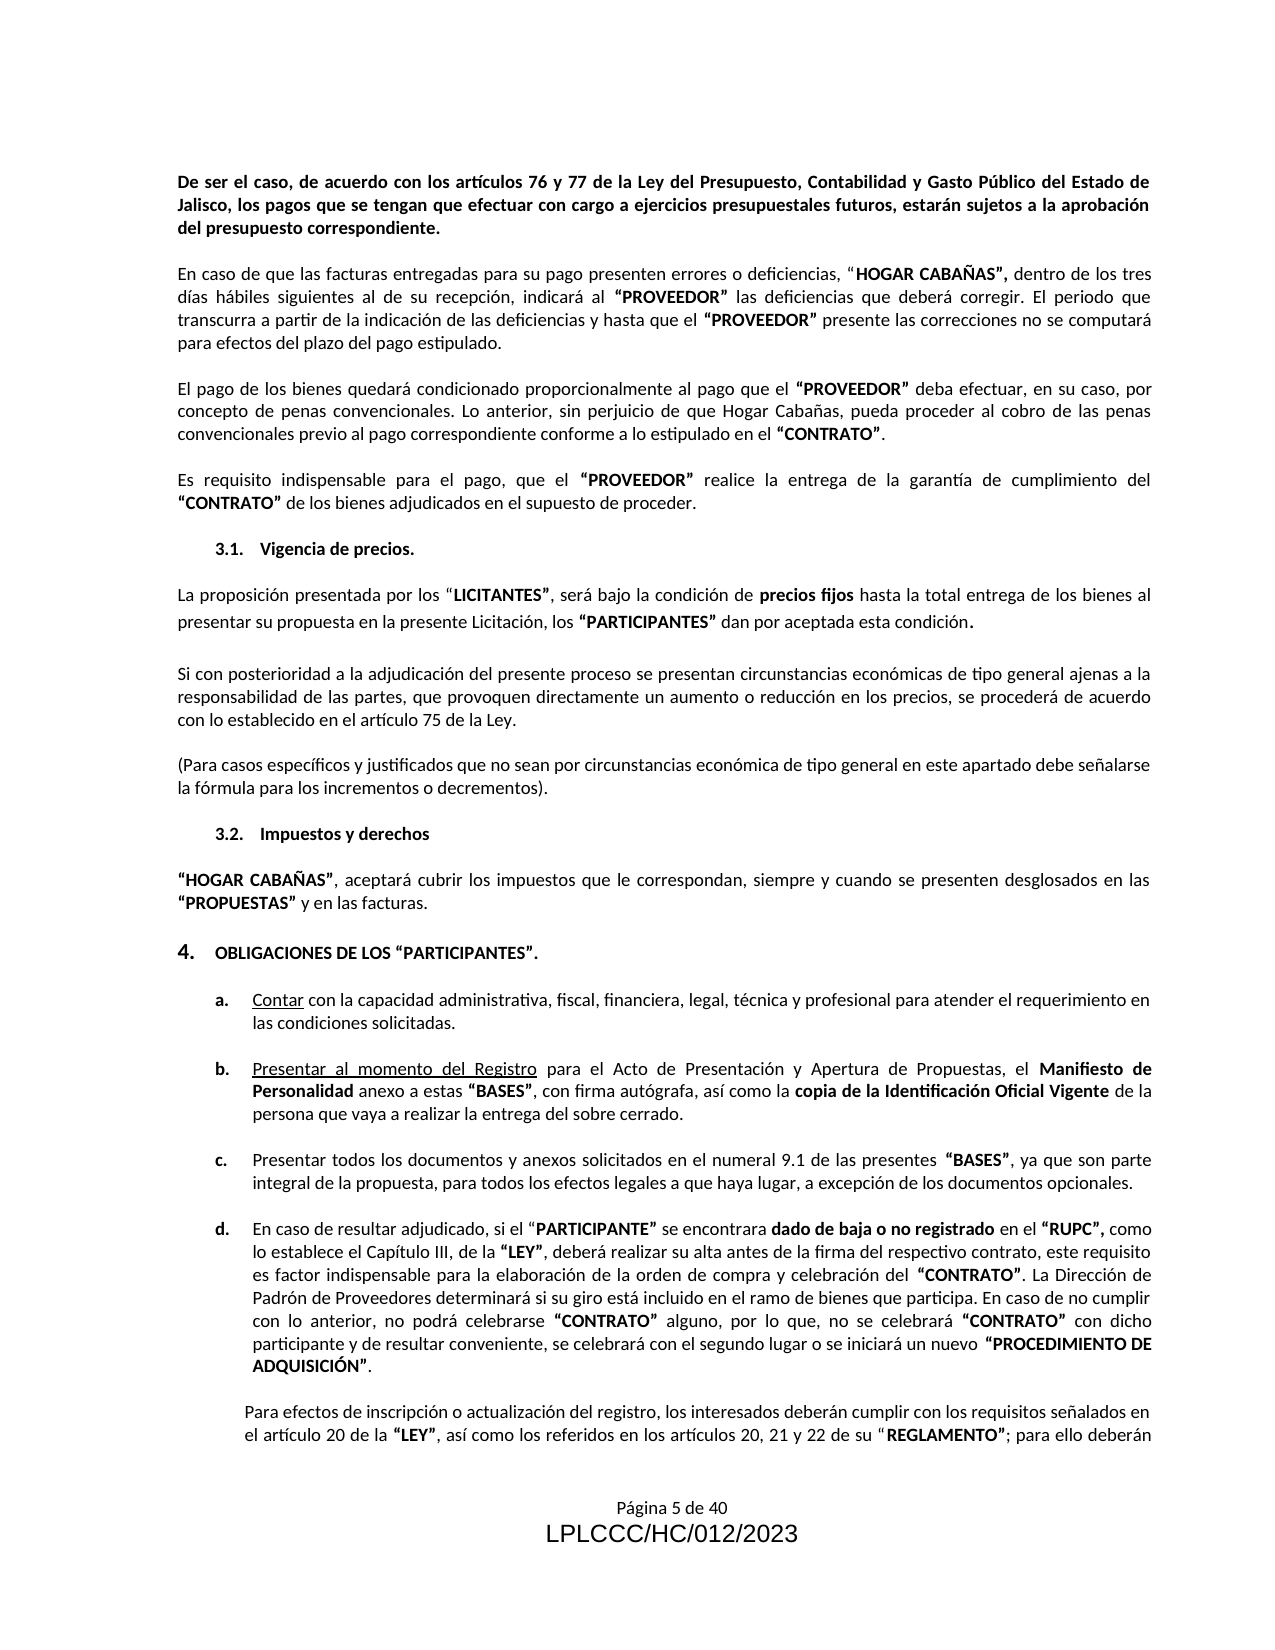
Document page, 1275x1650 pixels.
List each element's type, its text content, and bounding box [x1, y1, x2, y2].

text “HOGAR CABAÑAS”, aceptará cubrir los impuestos que le correspondan, siempre y cuando se presenten desglosados en las “PROPUESTAS” y en las facturas. [177, 868, 1152, 914]
text Es requisito indispensable para el pago, que el “PROVEEDOR” realice la entrega de la garantía de cumplimiento del “CONTRATO” de los bienes adjudicados en el supuesto de proceder. [177, 468, 1152, 514]
text El pago de los bienes quedará condicionado proporcionalmente al pago que el “PROVEEDOR” deba efectuar, en su caso, por concepto de penas convencionales. Lo anterior, sin perjuicio de que Hogar Cabañas, pueda proceder al cobro de las penas convencionales previo al pago correspondiente conforme a lo estipulado en el “CONTRATO”. [177, 377, 1152, 446]
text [244, 1400, 1152, 1446]
list Contar con la capacidad administrativa, fiscal, financiera, legal, técnica y profesional para atender el requerimiento en las condiciones solicitadas. [215, 988, 1152, 1034]
text (Para casos específicos y justificados que no sean por circunstancias económica de tipo general en este apartado debe señalarse la fórmula para los incrementos o decrementos). [177, 754, 1167, 799]
list Impuestos y derechos [215, 822, 1152, 845]
list OBLIGACIONES DE LOS “PARTICIPANTES”. [177, 937, 1152, 965]
text En caso de que las facturas entregadas para su pago presenten errores o deficiencias, “HOGAR CABAÑAS”, dentro de los tres días hábiles siguientes al de su recepción, indicará al “PROVEEDOR” las deficiencias que deberá corregir. El periodo que transcurra a partir de la indicación de las deficiencias y hasta que el “PROVEEDOR” presente las correcciones no se computará para efectos del plazo del pago estipulado. [177, 262, 1152, 354]
list Presentar todos los documentos y anexos solicitados en el numeral 9.1 de las presentes “BASES”, ya que son parte integral de la propuesta, para todos los efectos legales a que haya lugar, a excepción de los documentos opcionales. [215, 1148, 1152, 1194]
text Si con posterioridad a la adjudicación del presente proceso se presentan circunstancias económicas de tipo general ajenas a la responsabilidad de las partes, que provoquen directamente un aumento o reducción en los precios, se procederá de acuerdo con lo establecido en el artículo 75 de la Ley. [177, 662, 1152, 731]
text De ser el caso, de acuerdo con los artículos 76 y 77 de la Ley del Presupuesto, Contabilidad y Gasto Público del Estado de Jalisco, los pagos que se tengan que efectuar con cargo a ejercicios presupuestales futuros, estarán sujetos a la aprobación del presupuesto correspondiente. [177, 171, 1152, 239]
list En caso de resultar adjudicado, si el “PARTICIPANTE” se encontrara dado de baja o no registrado en el “RUPC”, como lo establece el Capítulo III, de la “LEY”, deberá realizar su alta antes de la firma del respectivo contrato, este requisito es factor indispensable para la elaboración de la orden de compra y celebración del “CONTRATO”. La Dirección de Padrón de Proveedores determinará si su giro está incluido en el ramo de bienes que participa. En caso de no cumplir con lo anterior, no podrá celebrarse “CONTRATO” alguno, por lo que, no se celebrará “CONTRATO” con dicho participante y de resultar conveniente, se celebrará con el segundo lugar o se iniciará un nuevo “PROCEDIMIENTO DE ADQUISICIÓN”. [215, 1217, 1152, 1377]
list Vigencia de precios. [215, 537, 1152, 560]
text La proposición presentada por los “LICITANTES”, será bajo la condición de precios fijos hasta la total entrega de los bienes al presentar su propuesta en la presente Licitación, los “PARTICIPANTES” dan por aceptada esta condición. [177, 583, 1152, 634]
list Presentar al momento del Registro para el Acto de Presentación y Apertura de Propuestas, el Manifiesto de Personalidad anexo a estas “BASES”, con firma autógrafa, así como la copia de la Identificación Oficial Vigente de la persona que vaya a realizar la entrega del sobre cerrado. [215, 1057, 1152, 1125]
